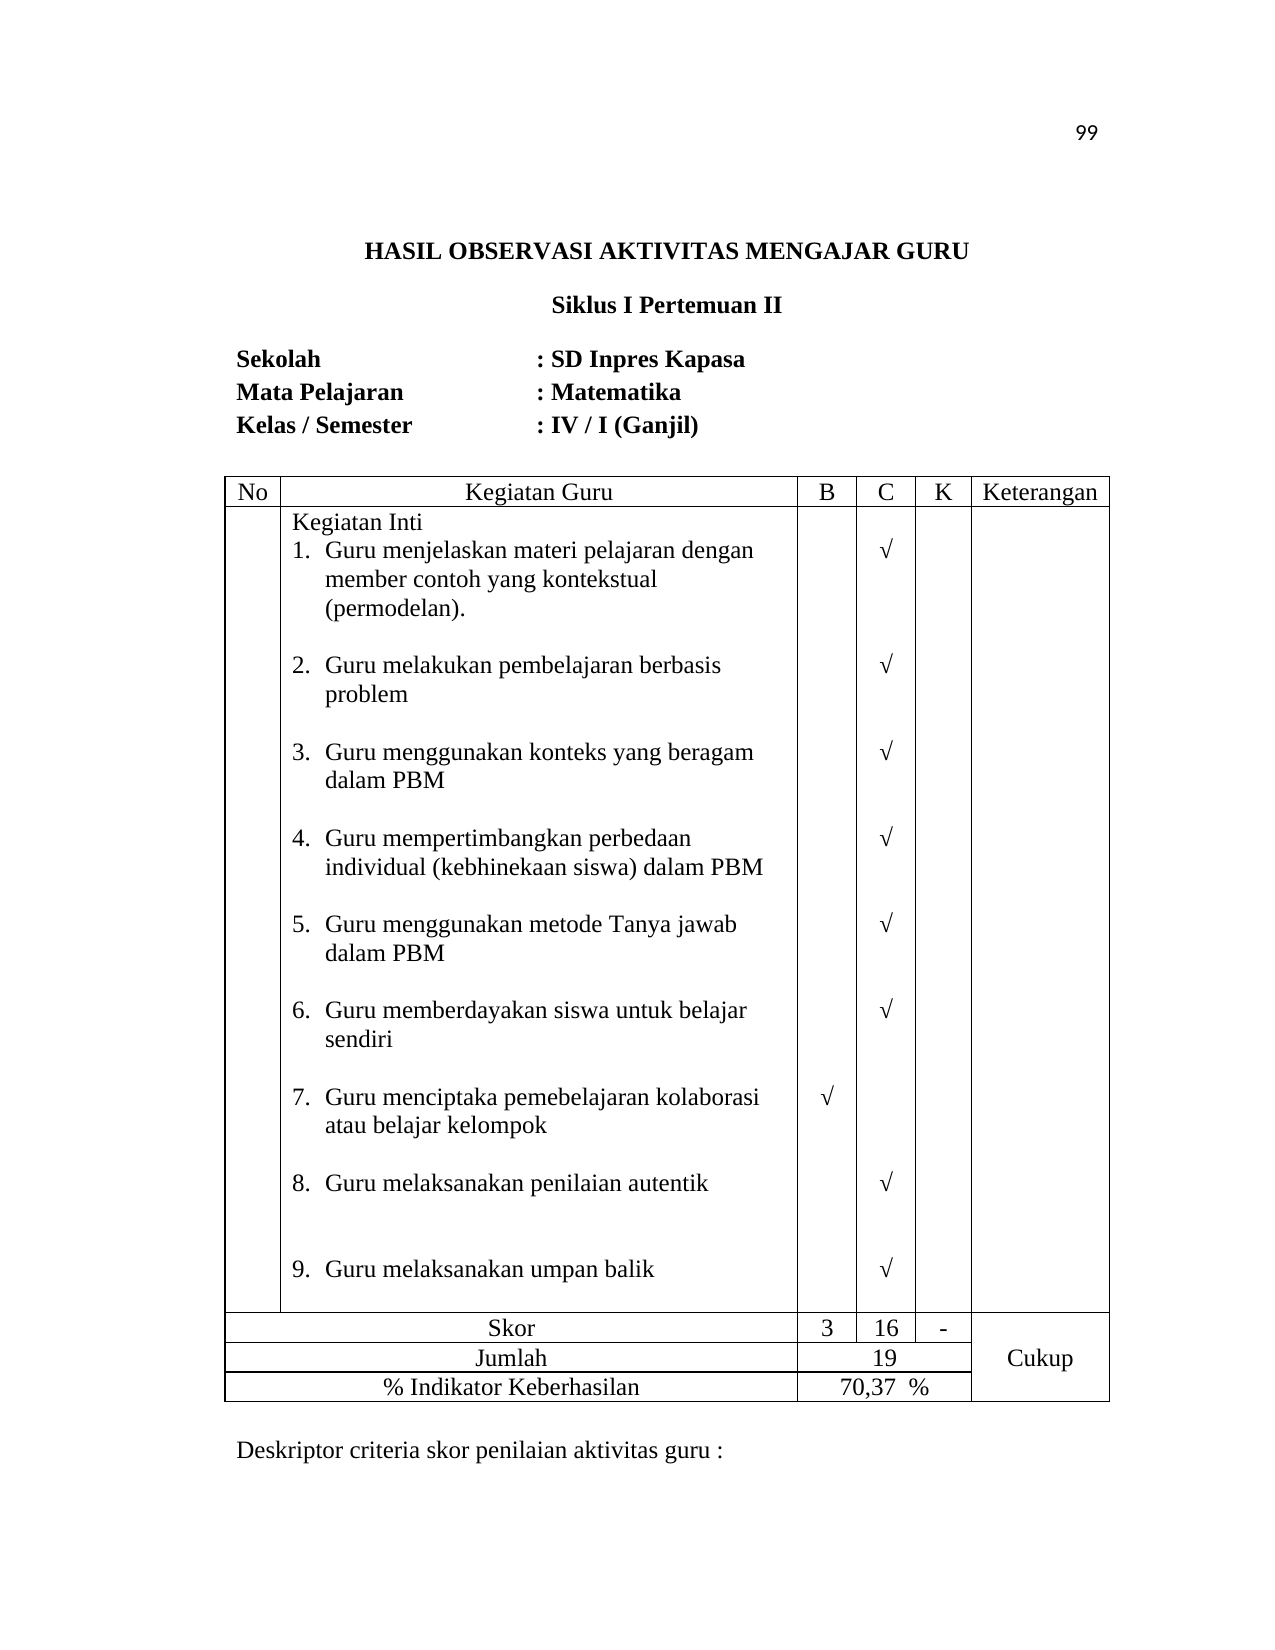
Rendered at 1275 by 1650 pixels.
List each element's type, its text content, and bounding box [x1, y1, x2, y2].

table_header C [857, 477, 915, 506]
table_cell 19 [798, 1343, 971, 1371]
table_cell [972, 507, 1109, 1312]
table_cell [226, 507, 280, 1312]
text Mata Pelajaran : Matematika [236, 377, 1098, 406]
table_cell 3 [798, 1313, 856, 1342]
text Deskriptor criteria skor penilaian aktivitas guru : [236, 1435, 1098, 1464]
table_cell % Indikator Keberhasilan [226, 1373, 797, 1401]
table_cell √ [798, 507, 856, 1312]
table_header K [916, 477, 971, 506]
table_header Keterangan [972, 477, 1109, 506]
text Kelas / Semester : IV / I (Ganjil) [236, 410, 1098, 439]
table_cell - [916, 1313, 971, 1342]
table_cell Skor [226, 1313, 797, 1342]
table_cell 16 [857, 1313, 915, 1342]
table_header Kegiatan Guru [281, 477, 797, 506]
table_cell √ √ √ √ √ √ √ √ [857, 507, 915, 1312]
text Siklus I Pertemuan II [236, 290, 1098, 319]
table_cell Kegiatan Inti Guru menjelaskan materi pelajaran dengan member contoh yang kontekstual (permodelan). Guru melakukan pembelajaran berbasis problem Guru menggunakan konteks yang beragam dalam PBM Guru mempertimbangkan perbedaan individual (kebhinekaan siswa) dalam PBM Guru menggunakan metode Tanya jawab dalam PBM Guru memberdayakan siswa untuk belajar sendiri Guru menciptaka pemebelajaran kolaborasi atau belajar kelompok Guru melaksanakan penilaian autentik Guru melaksanakan umpan balik [281, 507, 797, 1312]
table_cell Cukup [972, 1313, 1109, 1401]
text Sekolah : SD Inpres Kapasa [236, 344, 1098, 373]
table_header B [798, 477, 856, 506]
text HASIL OBSERVASI AKTIVITAS MENGAJAR GURU [236, 236, 1098, 265]
table_cell Jumlah [226, 1343, 797, 1371]
table_header No [226, 477, 280, 506]
table_cell [916, 507, 971, 1312]
table_cell 70,37 % [798, 1373, 971, 1401]
